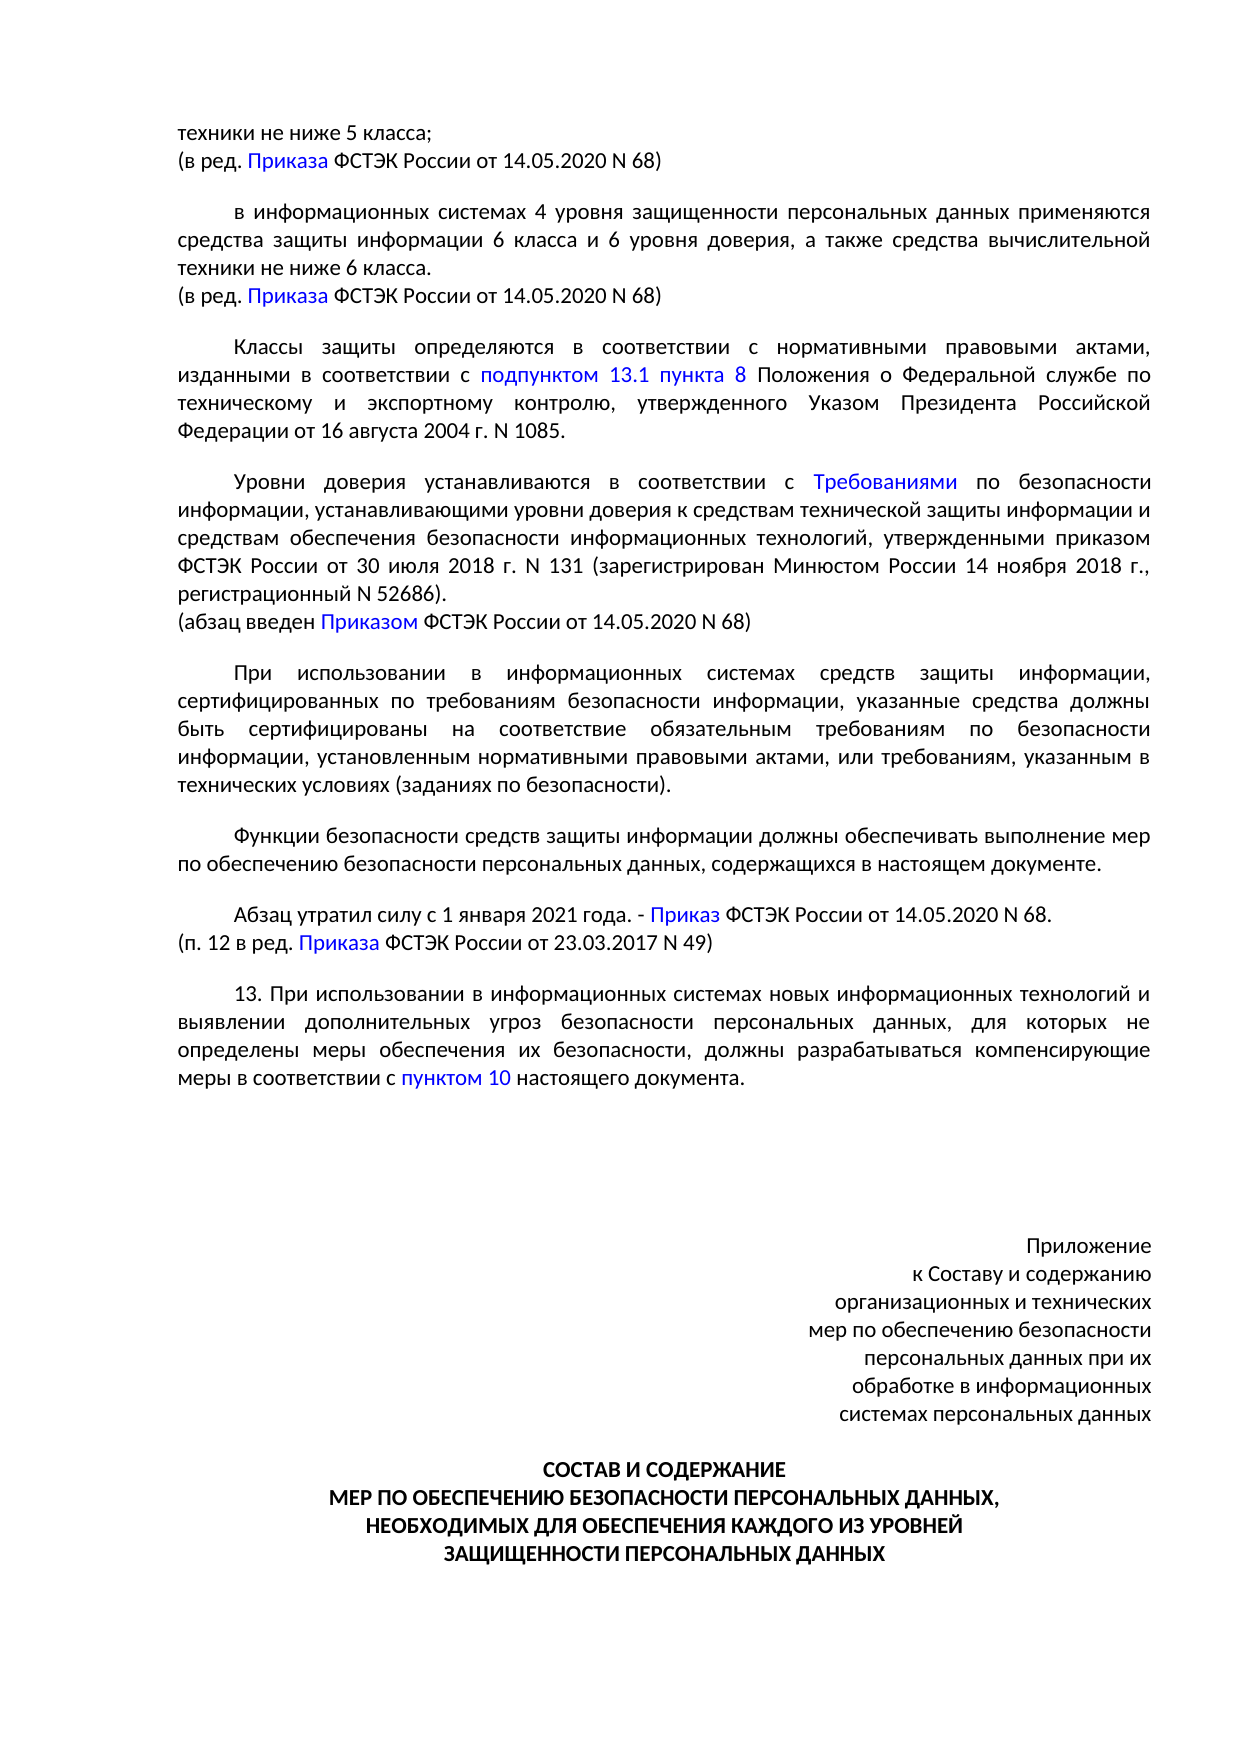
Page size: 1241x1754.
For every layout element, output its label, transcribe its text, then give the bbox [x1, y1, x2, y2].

text (абзац введен Приказом ФСТЭК России от 14.05.2020 N 68) [177, 607, 1152, 635]
title ЗАЩИЩЕННОСТИ ПЕРСОНАЛЬНЫХ ДАННЫХ [177, 1539, 1152, 1567]
text мер по обеспечению безопасности [177, 1315, 1152, 1343]
text 13. При использовании в информационных системах новых информационных технологий и выявлении дополнительных угроз безопасности персональных данных, для которых не определены меры обеспечения их безопасности, должны разрабатываться компенсирующие меры в соответствии с пунктом 10 настоящего документа. [177, 979, 1152, 1091]
text обработке в информационных [177, 1371, 1152, 1399]
text Абзац утратил силу с 1 января 2021 года. - Приказ ФСТЭК России от 14.05.2020 N 68. [177, 900, 1152, 928]
text в информационных системах 4 уровня защищенности персональных данных применяются средства защиты информации 6 класса и 6 уровня доверия, а также средства вычислительной техники не ниже 6 класса. [177, 197, 1152, 281]
text Классы защиты определяются в соответствии с нормативными правовыми актами, изданными в соответствии с подпунктом 13.1 пункта 8 Положения о Федеральной службе по техническому и экспортному контролю, утвержденного Указом Президента Российской Федерации от 16 августа 2004 г. N 1085. [177, 332, 1152, 444]
text организационных и технических [177, 1287, 1152, 1315]
title СОСТАВ И СОДЕРЖАНИЕ [177, 1455, 1152, 1483]
text Уровни доверия устанавливаются в соответствии с Требованиями по безопасности информации, устанавливающими уровни доверия к средствам технической защиты информации и средствам обеспечения безопасности информационных технологий, утвержденными приказом ФСТЭК России от 30 июля 2018 г. N 131 (зарегистрирован Минюстом России 14 ноября 2018 г., регистрационный N 52686). [177, 467, 1152, 607]
text (в ред. Приказа ФСТЭК России от 14.05.2020 N 68) [177, 281, 1152, 309]
text Приложение [177, 1231, 1152, 1259]
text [177, 118, 1152, 146]
text к Составу и содержанию [177, 1259, 1152, 1287]
text персональных данных при их [177, 1343, 1152, 1371]
text (в ред. Приказа ФСТЭК России от 14.05.2020 N 68) [177, 146, 1152, 174]
text Функции безопасности средств защиты информации должны обеспечивать выполнение мер по обеспечению безопасности персональных данных, содержащихся в настоящем документе. [177, 821, 1152, 877]
title МЕР ПО ОБЕСПЕЧЕНИЮ БЕЗОПАСНОСТИ ПЕРСОНАЛЬНЫХ ДАННЫХ, [177, 1483, 1152, 1511]
text системах персональных данных [177, 1399, 1152, 1427]
text При использовании в информационных системах средств защиты информации, сертифицированных по требованиям безопасности информации, указанные средства должны быть сертифицированы на соответствие обязательным требованиям по безопасности информации, установленным нормативными правовыми актами, или требованиям, указанным в технических условиях (заданиях по безопасности). [177, 658, 1152, 798]
title НЕОБХОДИМЫХ ДЛЯ ОБЕСПЕЧЕНИЯ КАЖДОГО ИЗ УРОВНЕЙ [177, 1511, 1152, 1539]
text (п. 12 в ред. Приказа ФСТЭК России от 23.03.2017 N 49) [177, 928, 1152, 956]
